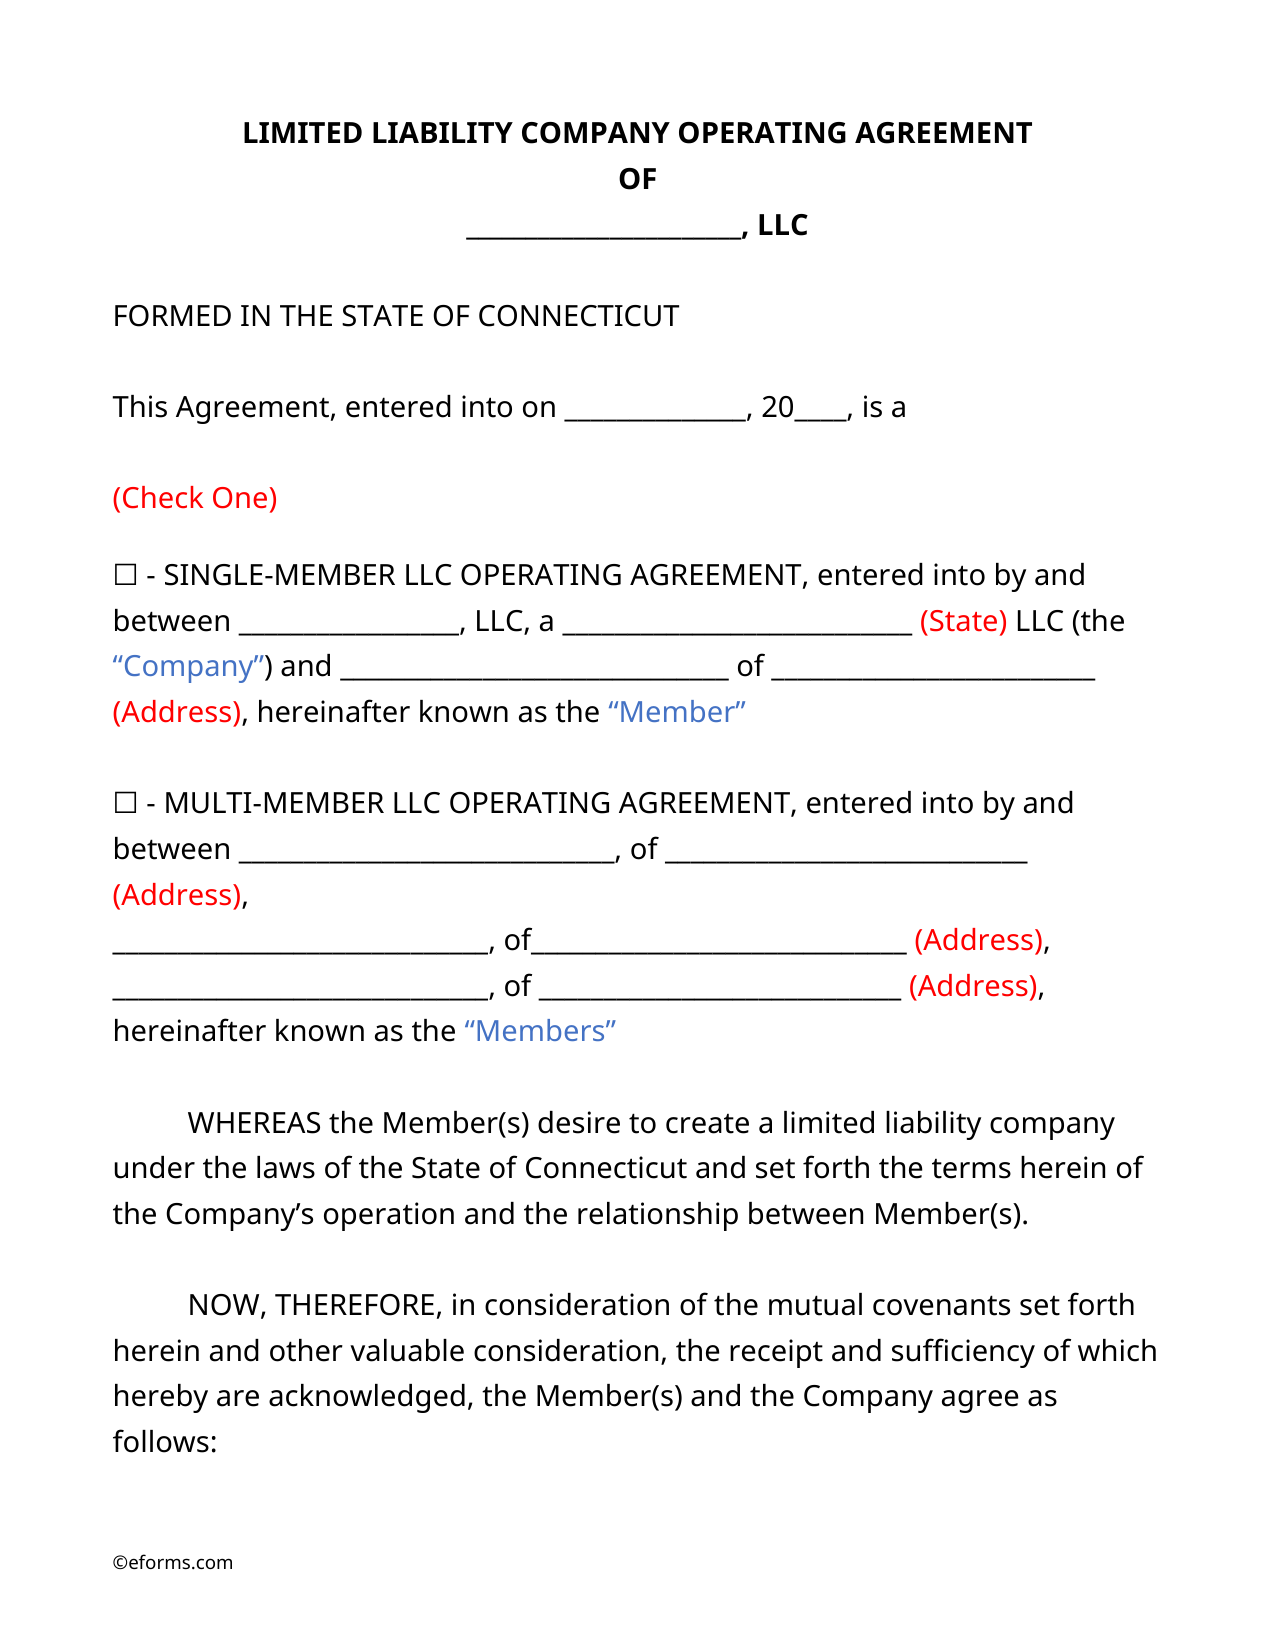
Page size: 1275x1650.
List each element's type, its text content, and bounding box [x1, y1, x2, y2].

text ☐ - SINGLE-MEMBER LLC OPERATING AGREEMENT, entered into by and between _________________, LLC, a ___________________________ (State) LLC (the “Company”) and ______________________________ of _________________________ (Address), hereinafter known as the “Member” [112, 554, 1162, 731]
text (Check One) [112, 477, 1162, 550]
list _____________________________, of_____________________________ (Address), [112, 919, 1162, 959]
text OF [112, 158, 1162, 198]
text NOW, THEREFORE, in consideration of the mutual covenants set forth herein and other valuable consideration, the receipt and sufficiency of which hereby are acknowledged, the Member(s) and the Company agree as follows: [112, 1284, 1162, 1461]
text _____________________________, of ____________________________ (Address), hereinafter known as the “Members” [112, 965, 1162, 1050]
text _______________________, LLC [112, 204, 1162, 243]
text ☐ - MULTI-MEMBER LLC OPERATING AGREEMENT, entered into by and between _____________________________, of ____________________________ (Address), [112, 783, 1162, 913]
text LIMITED LIABILITY COMPANY OPERATING AGREEMENT [112, 112, 1162, 152]
text This Agreement, entered into on ______________, 20____, is a [112, 386, 1162, 426]
text WHEREAS the Member(s) desire to create a limited liability company under the laws of the State of Connecticut and set forth the terms herein of the Company’s operation and the relationship between Member(s). [112, 1102, 1162, 1233]
text FORMED IN THE STATE OF CONNECTICUT [112, 295, 1162, 335]
